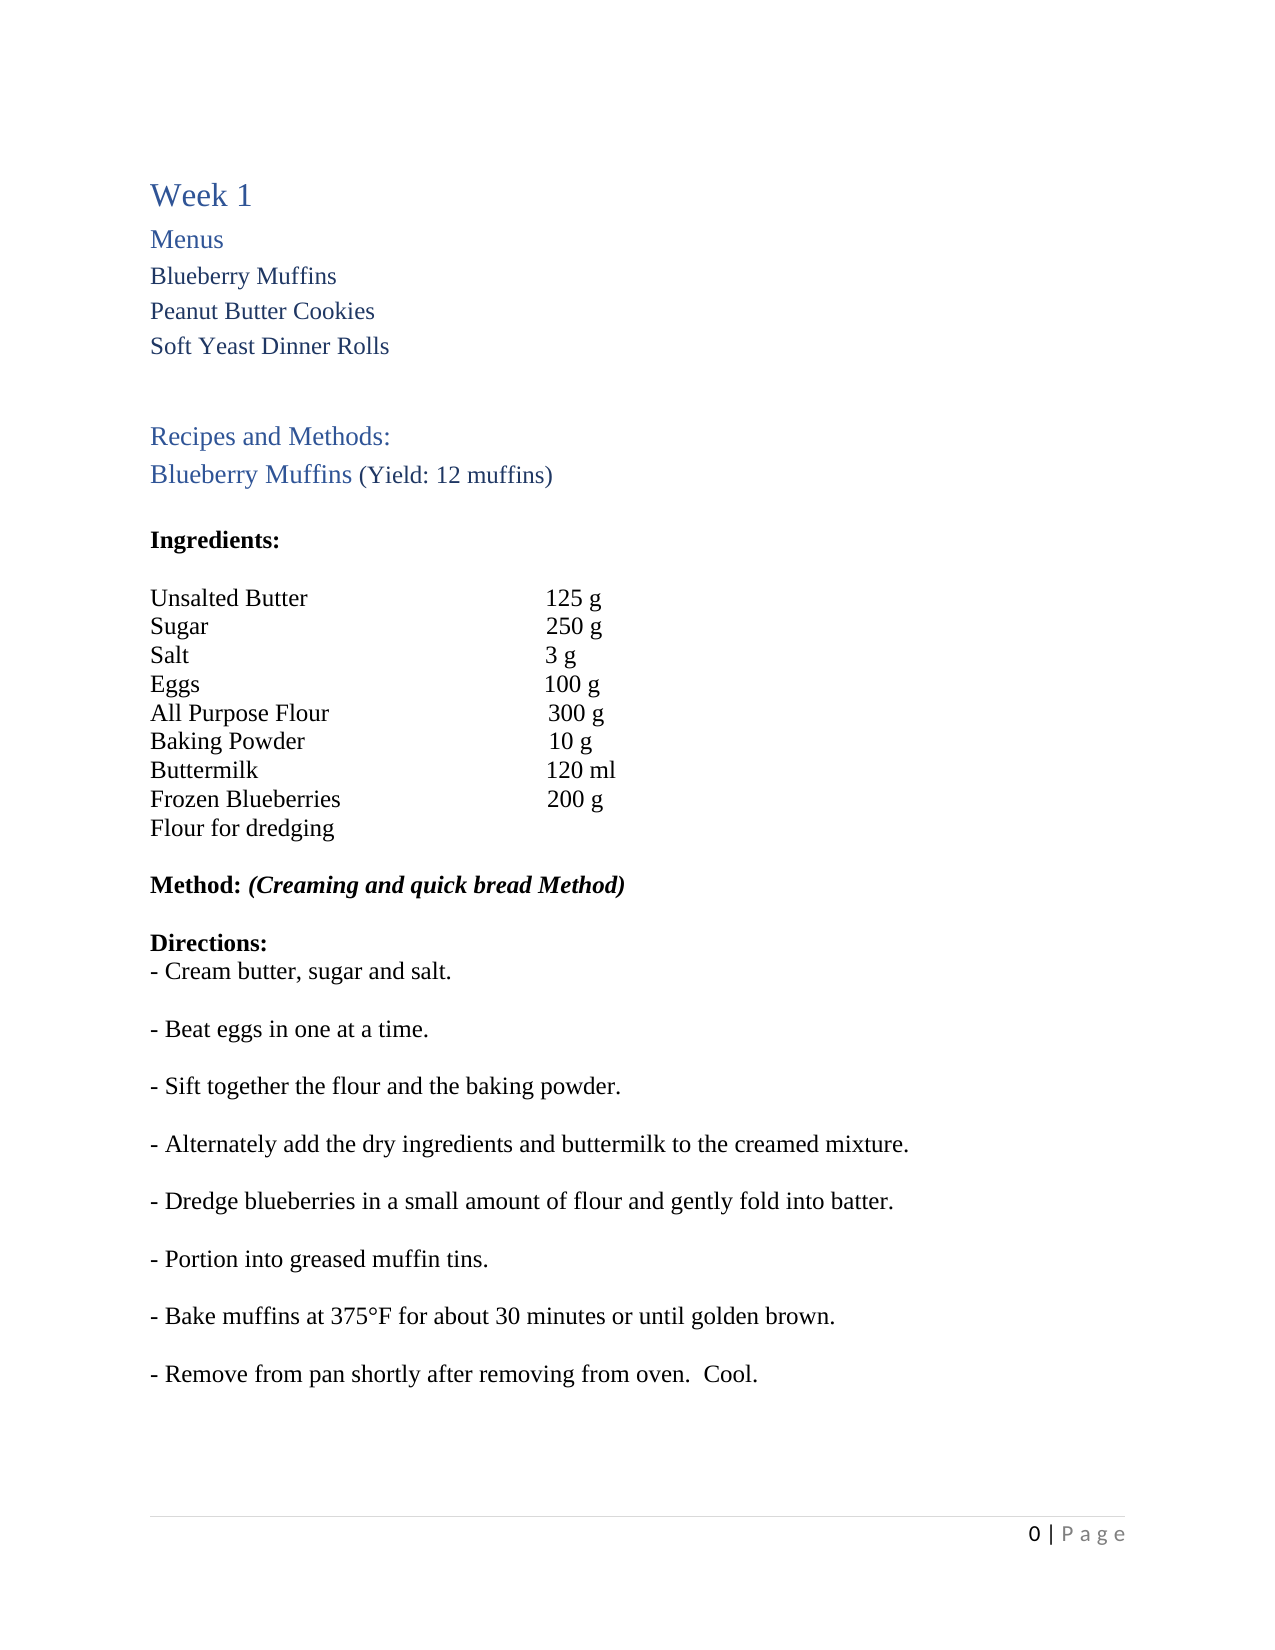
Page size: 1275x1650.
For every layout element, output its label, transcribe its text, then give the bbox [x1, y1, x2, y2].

text Eggs 100 g [150, 669, 1125, 698]
text Sugar 250 g [150, 611, 1125, 640]
text - Cream butter, sugar and salt. [150, 956, 1125, 985]
text Flour for dredging [150, 813, 1125, 841]
text - Sift together the flour and the baking powder. [150, 1071, 1125, 1100]
text - Bake muffins at 375°F for about 30 minutes or until golden brown. [150, 1301, 1125, 1330]
text Directions: [150, 928, 1125, 956]
text Salt 3 g [150, 640, 1125, 669]
subtitle Soft Yeast Dinner Rolls [150, 331, 1125, 360]
text - Alternately add the dry ingredients and buttermilk to the creamed mixture. [150, 1129, 1125, 1158]
subtitle Blueberry Muffins (Yield: 12 muffins) [150, 458, 1125, 489]
text Method: (Creaming and quick bread Method) [150, 870, 1125, 899]
text - Remove from pan shortly after removing from oven. Cool. [150, 1359, 1125, 1388]
subtitle Peanut Butter Cookies [150, 296, 1125, 325]
text Buttermilk 120 ml [150, 755, 1125, 784]
subtitle Blueberry Muffins [150, 261, 1125, 290]
subtitle Week 1 [150, 175, 1125, 213]
text - Dredge blueberries in a small amount of flour and gently fold into batter. [150, 1186, 1125, 1215]
subtitle Menus [150, 223, 1125, 254]
subtitle Recipes and Methods: [150, 420, 1125, 452]
text - Beat eggs in one at a time. [150, 1014, 1125, 1043]
text Baking Powder 10 g [150, 726, 1125, 755]
text Frozen Blueberries 200 g [150, 784, 1125, 813]
text - Portion into greased muffin tins. [150, 1244, 1125, 1273]
text All Purpose Flour 300 g [150, 698, 1125, 726]
text Unsalted Butter 125 g [150, 583, 1125, 611]
text Ingredients: [150, 525, 1125, 554]
